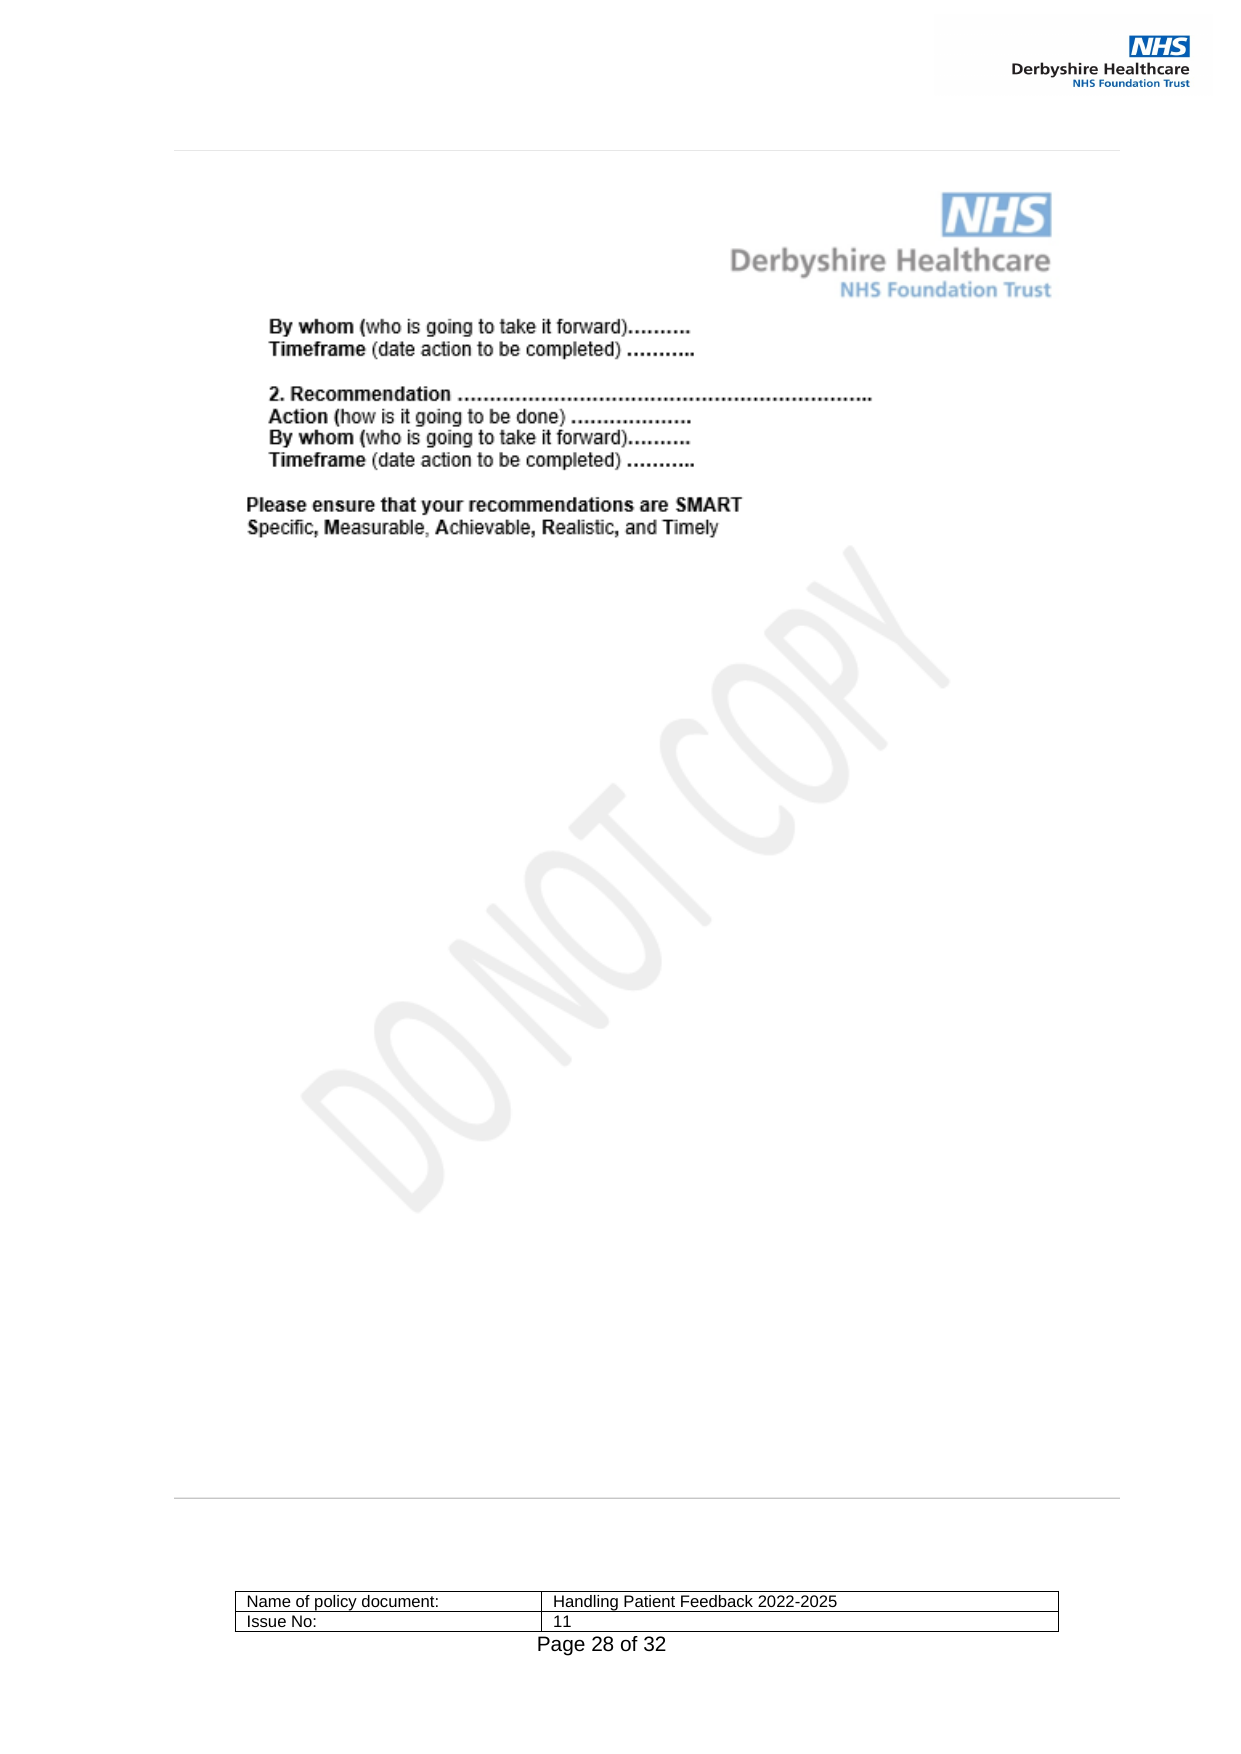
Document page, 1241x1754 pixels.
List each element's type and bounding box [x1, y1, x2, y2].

picture [934, 14, 1214, 96]
picture [174, 150, 1120, 1499]
